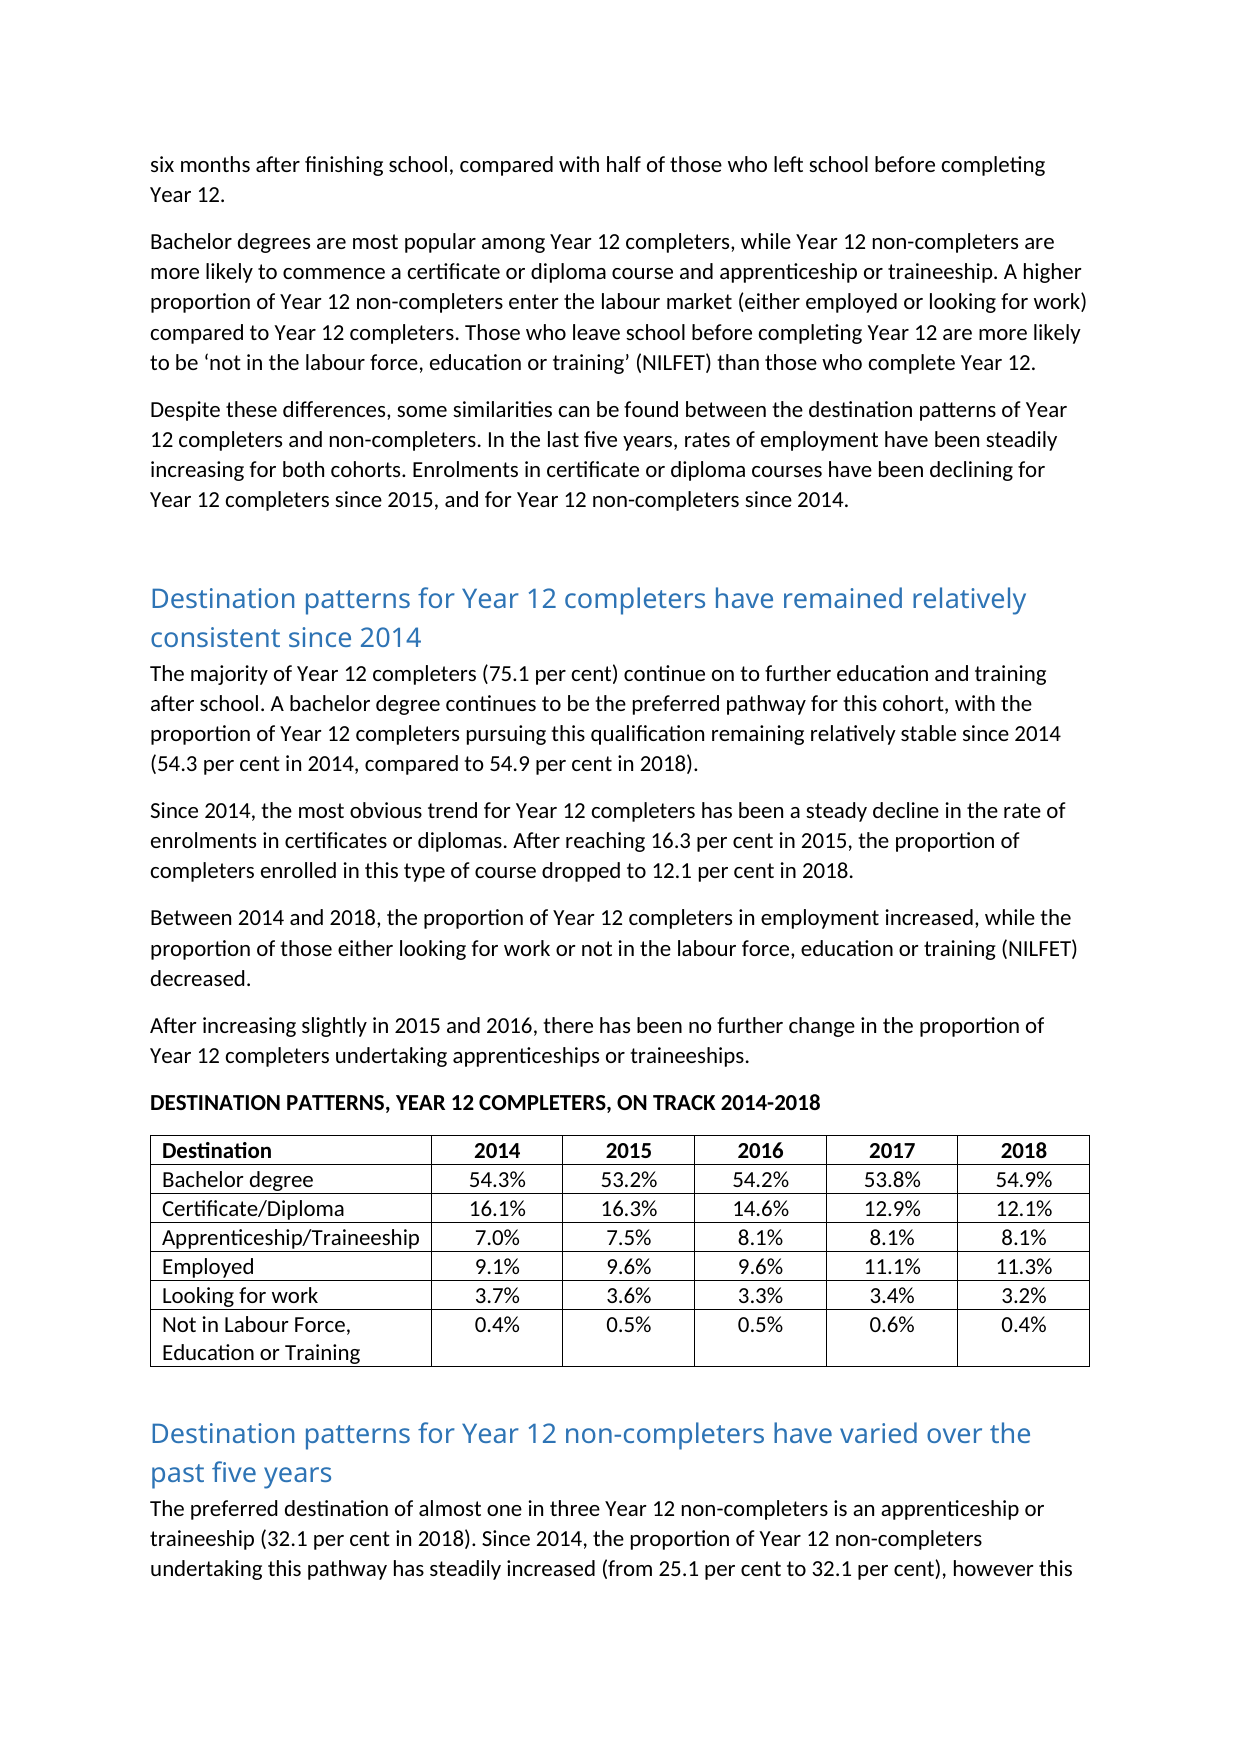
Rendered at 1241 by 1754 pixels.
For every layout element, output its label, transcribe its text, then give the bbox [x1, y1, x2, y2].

table_cell 8.1% [958, 1223, 1089, 1251]
table_header 2017 [827, 1136, 957, 1164]
text Since 2014, the most obvious trend for Year 12 completers has been a steady decline in the rate of enrolments in certificates or diplomas. After reaching 16.3 per cent in 2015, the proportion of completers enrolled in this type of course dropped to 12.1 per cent in 2018. [150, 796, 1090, 885]
table_cell 0.5% [695, 1310, 826, 1366]
table_cell 54.9% [958, 1165, 1089, 1193]
table_cell 54.3% [432, 1165, 562, 1193]
text Despite these differences, some similarities can be found between the destination patterns of Year 12 completers and non-completers. In the last five years, rates of employment have been steadily increasing for both cohorts. Enrolments in certificate or diploma courses have been declining for Year 12 completers since 2015, and for Year 12 non-completers since 2014. [150, 395, 1090, 513]
table_header 2016 [695, 1136, 826, 1164]
table_cell 3.2% [958, 1281, 1089, 1309]
table_cell 0.4% [958, 1310, 1089, 1366]
table_cell 16.3% [563, 1194, 694, 1222]
table_cell 53.2% [563, 1165, 694, 1193]
table_cell 8.1% [827, 1223, 957, 1251]
table_cell 53.8% [827, 1165, 957, 1193]
text Bachelor degrees are most popular among Year 12 completers, while Year 12 non-completers are more likely to commence a certificate or diploma course and apprenticeship or traineeship. A higher proportion of Year 12 non-completers enter the labour market (either employed or looking for work) compared to Year 12 completers. Those who leave school before completing Year 12 are more likely to be ‘not in the labour force, education or training’ (NILFET) than those who complete Year 12. [150, 227, 1090, 376]
table_cell 9.6% [563, 1252, 694, 1280]
text DESTINATION PATTERNS, YEAR 12 COMPLETERS, ON TRACK 2014-2018 [150, 1088, 1090, 1116]
table_cell 0.6% [827, 1310, 957, 1366]
table_cell 9.6% [695, 1252, 826, 1280]
table_cell 14.6% [695, 1194, 826, 1222]
table_header 2014 [432, 1136, 562, 1164]
table_cell Looking for work [151, 1281, 431, 1309]
table_cell 8.1% [695, 1223, 826, 1251]
table_cell 11.3% [958, 1252, 1089, 1280]
table_cell 0.5% [563, 1310, 694, 1366]
table_cell 54.2% [695, 1165, 826, 1193]
table_header 2018 [958, 1136, 1089, 1164]
table_cell 11.1% [827, 1252, 957, 1280]
table_cell 3.4% [827, 1281, 957, 1309]
text Between 2014 and 2018, the proportion of Year 12 completers in employment increased, while the proportion of those either looking for work or not in the labour force, education or training (NILFET) decreased. [150, 903, 1090, 992]
table_cell 7.5% [563, 1223, 694, 1251]
table_cell Certificate/Diploma [151, 1194, 431, 1222]
subtitle Destination patterns for Year 12 non-completers have varied over the past five years [150, 1414, 1090, 1491]
text After increasing slightly in 2015 and 2016, there has been no further change in the proportion of Year 12 completers undertaking apprenticeships or traineeships. [150, 1011, 1090, 1069]
table_header Destination [151, 1136, 431, 1164]
table_header 2015 [563, 1136, 694, 1164]
table_cell 0.4% [432, 1310, 562, 1366]
table_cell 12.9% [827, 1194, 957, 1222]
subtitle Destination patterns for Year 12 completers have remained relatively consistent since 2014 [150, 579, 1090, 656]
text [150, 150, 1090, 208]
table_cell 9.1% [432, 1252, 562, 1280]
table_cell Bachelor degree [151, 1165, 431, 1193]
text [150, 1494, 1090, 1582]
table_cell Employed [151, 1252, 431, 1280]
table_cell 3.3% [695, 1281, 826, 1309]
table_cell Not in Labour Force, Education or Training [151, 1310, 431, 1366]
table_cell 7.0% [432, 1223, 562, 1251]
table_cell 16.1% [432, 1194, 562, 1222]
text The majority of Year 12 completers (75.1 per cent) continue on to further education and training after school. A bachelor degree continues to be the preferred pathway for this cohort, with the proportion of Year 12 completers pursuing this qualification remaining relatively stable since 2014 (54.3 per cent in 2014, compared to 54.9 per cent in 2018). [150, 659, 1090, 777]
table_cell 3.7% [432, 1281, 562, 1309]
table_cell Apprenticeship/Traineeship [151, 1223, 431, 1251]
table_cell 12.1% [958, 1194, 1089, 1222]
table_cell 3.6% [563, 1281, 694, 1309]
